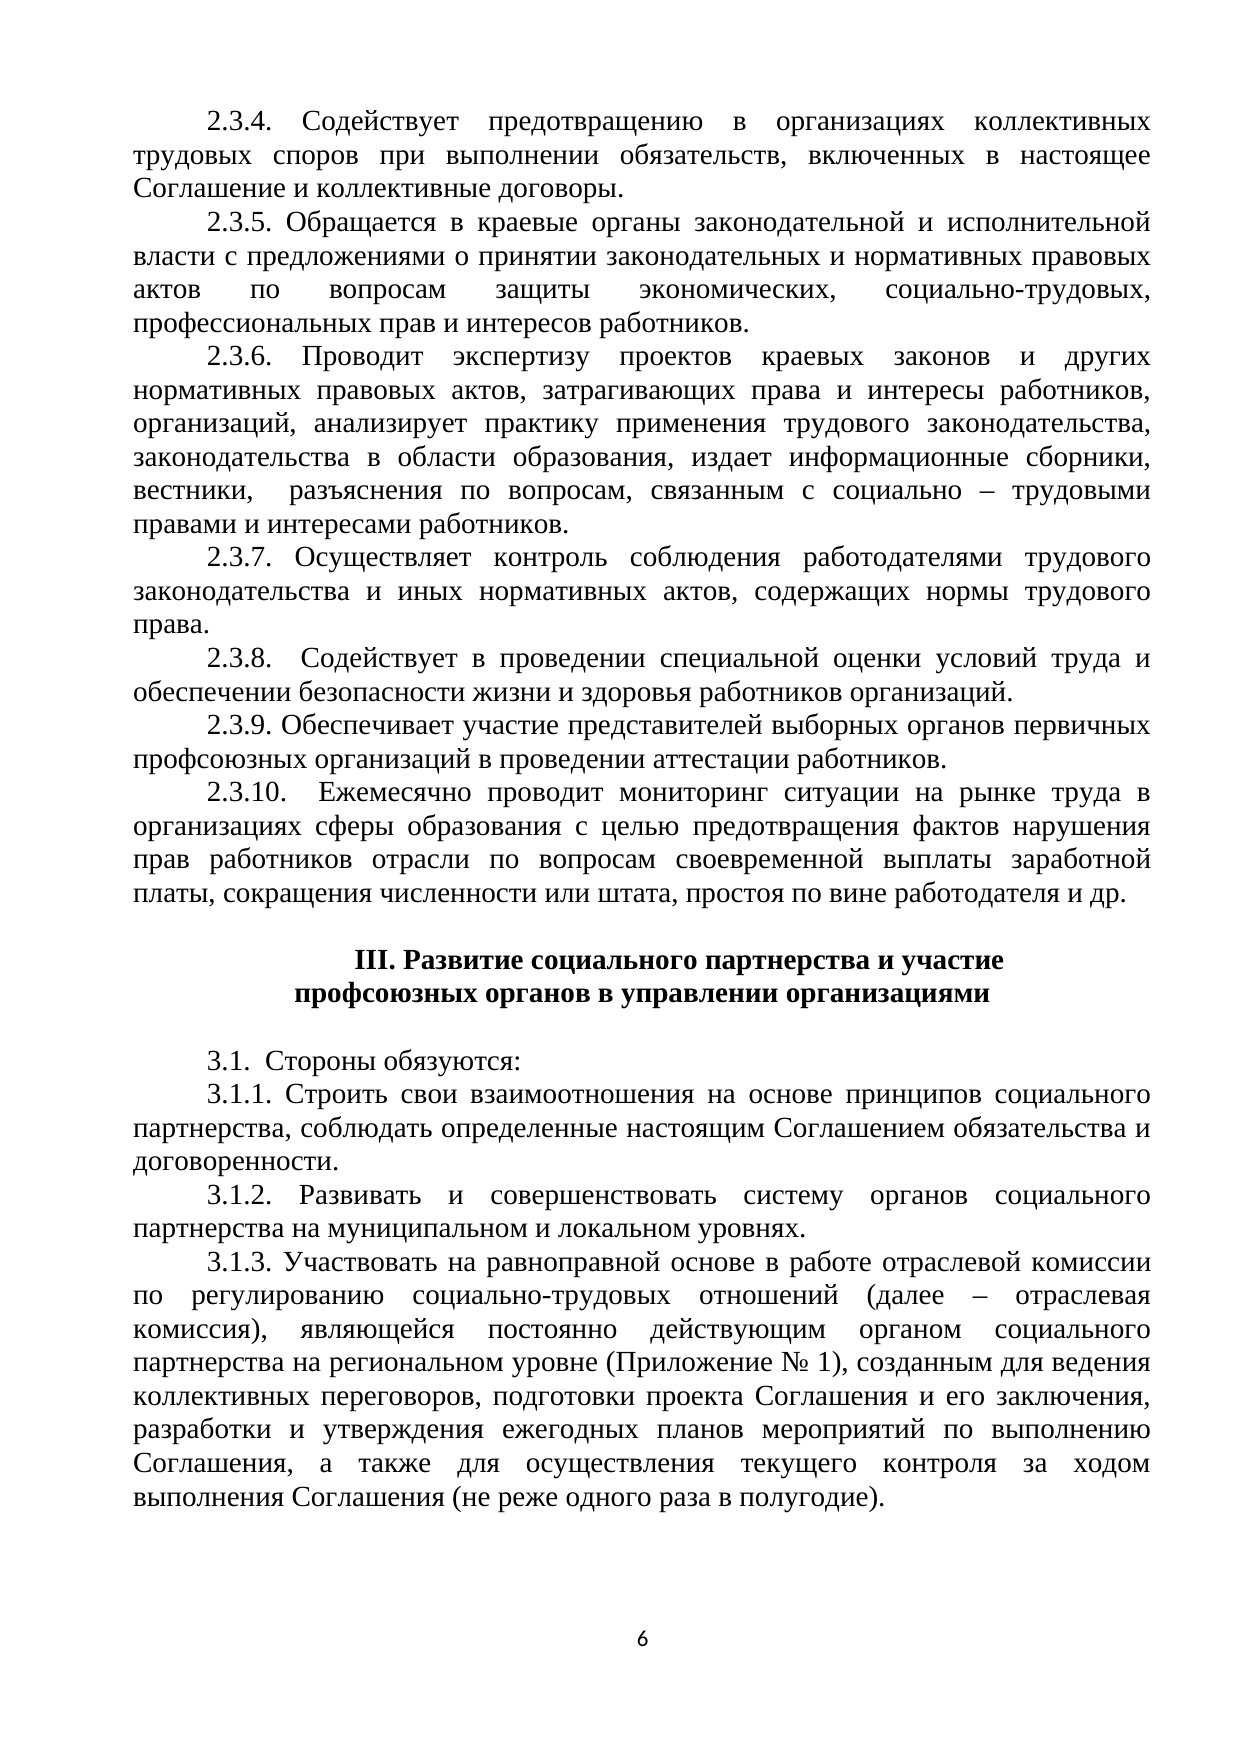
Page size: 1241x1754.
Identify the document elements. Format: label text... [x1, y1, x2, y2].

text 3.1.3. Участвовать на равноправной основе в работе отраслевой комиссии по регулированию социально-трудовых отношений (далее – отраслевая комиссия), являющейся постоянно действующим органом социального партнерства на региональном уровне (Приложение № 1), созданным для ведения коллективных переговоров, подготовки проекта Соглашения и его заключения, разработки и утверждения ежегодных планов мероприятий по выполнению Соглашения, а также для осуществления текущего контроля за ходом выполнения Соглашения (не реже одного раза в полугодие). [133, 1244, 1152, 1512]
text 2.3.10. Ежемесячно проводит мониторинг ситуации на рынке труда в организациях сферы образования с целью предотвращения фактов нарушения прав работников отрасли по вопросам своевременной выплаты заработной платы, сокращения численности или штата, простоя по вине работодателя и др. [133, 774, 1152, 908]
text 3.1. Стороны обязуются: [133, 1043, 1152, 1076]
text 2.3.8. Содействует в проведении специальной оценки условий труда и обеспечении безопасности жизни и здоровья работников организаций. [133, 640, 1152, 707]
text 2.3.6. Проводит экспертизу проектов краевых законов и других нормативных правовых актов, затрагивающих права и интересы работников, организаций, анализирует практику применения трудового законодательства, законодательства в области образования, издает информационные сборники, вестники, разъяснения по вопросам, связанным с социально – трудовыми правами и интересами работников. [133, 338, 1152, 539]
text 2.3.9. Обеспечивает участие представителей выборных органов первичных профсоюзных организаций в проведении аттестации работников. [133, 707, 1152, 774]
text 2.3.7. Осуществляет контроль соблюдения работодателями трудового законодательства и иных нормативных актов, содержащих нормы трудового права. [133, 539, 1152, 640]
text 3.1.1. Строить свои взаимоотношения на основе принципов социального партнерства, соблюдать определенные настоящим Соглашением обязательства и договоренности. [133, 1076, 1152, 1177]
text профсоюзных органов в управлении организациями [133, 976, 1152, 1009]
text 2.3.4. Содействует предотвращению в организациях коллективных трудовых споров при выполнении обязательств, включенных в настоящее Соглашение и коллективные договоры. [133, 103, 1152, 204]
text 2.3.5. Обращается в краевые органы законодательной и исполнительной власти с предложениями о принятии законодательных и нормативных правовых актов по вопросам защиты экономических, социально-трудовых, профессиональных прав и интересов работников. [133, 204, 1152, 338]
text III. Развитие социального партнерства и участие [133, 942, 1152, 976]
text 3.1.2. Развивать и совершенствовать систему органов социального партнерства на муниципальном и локальном уровнях. [133, 1177, 1152, 1244]
